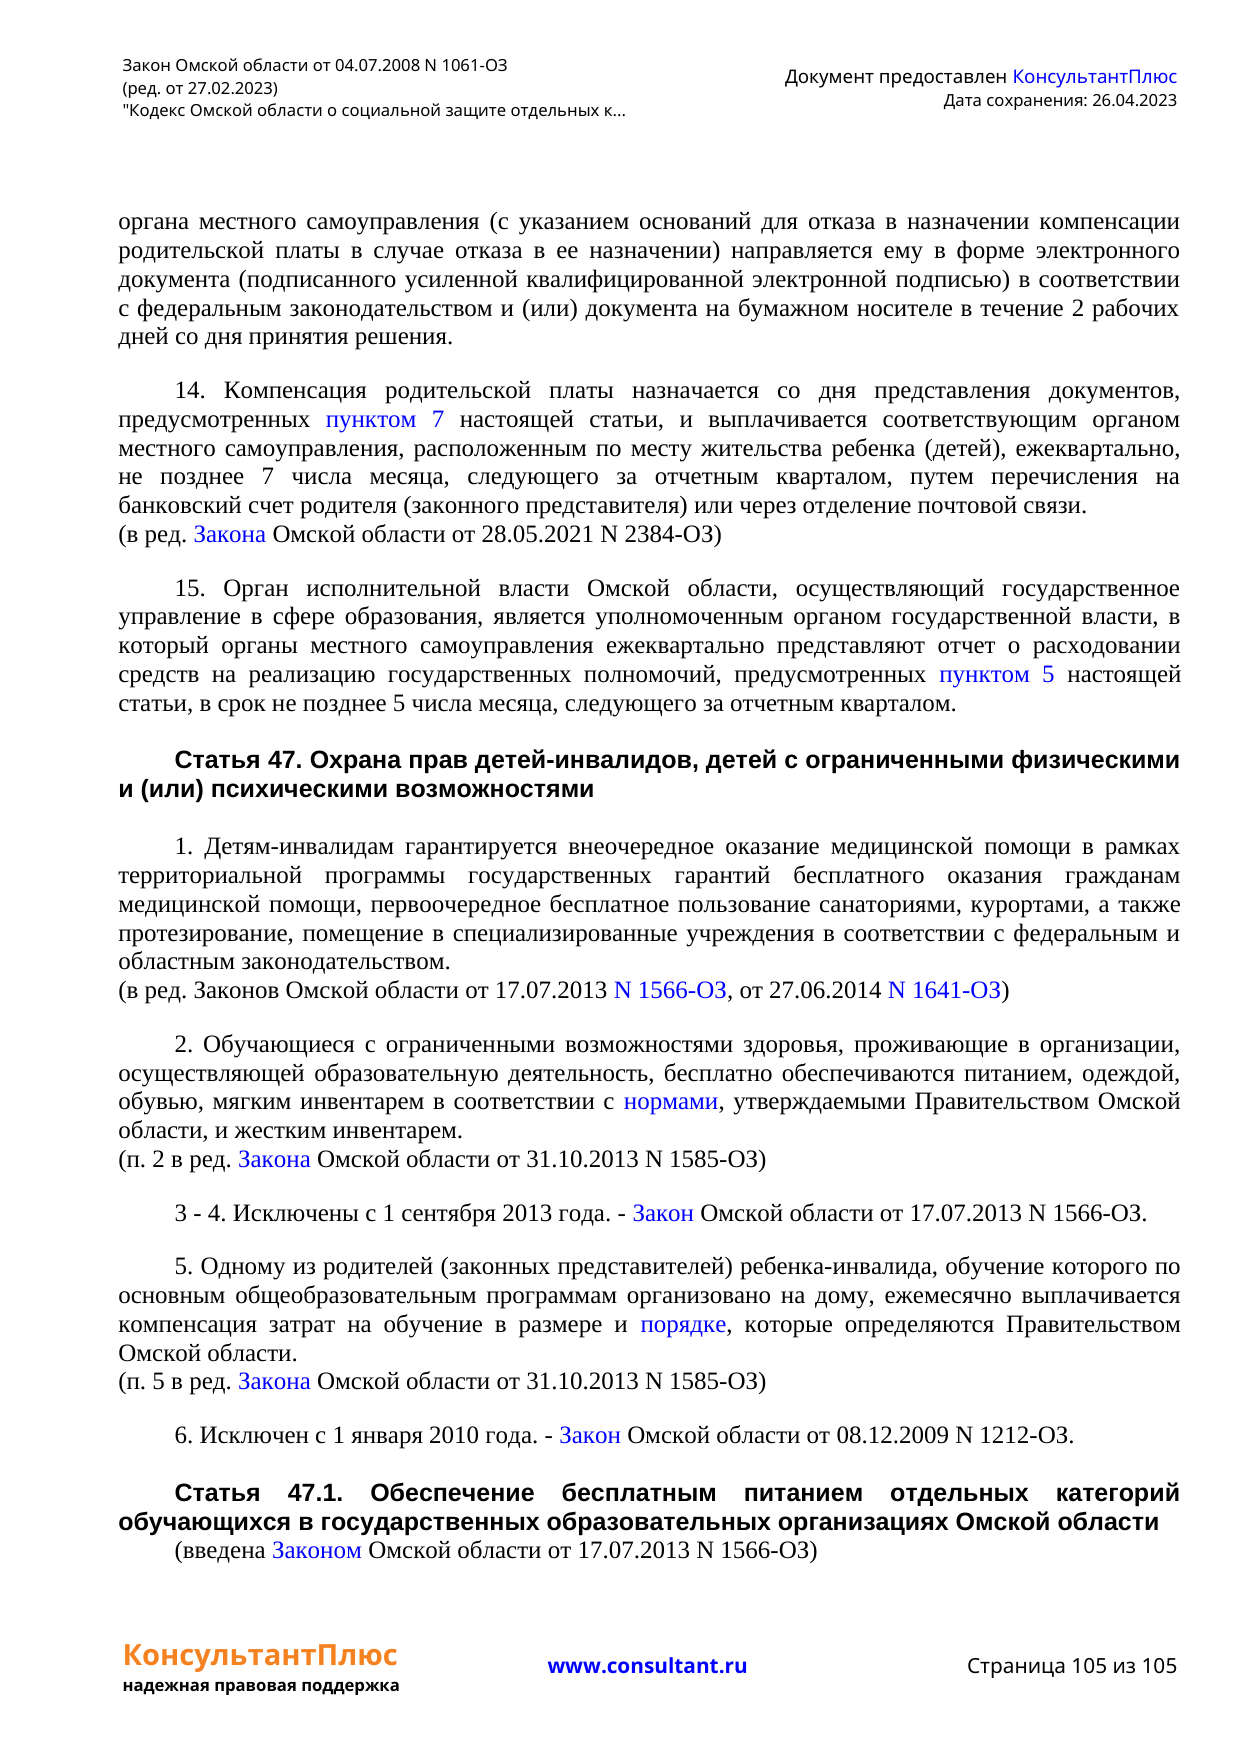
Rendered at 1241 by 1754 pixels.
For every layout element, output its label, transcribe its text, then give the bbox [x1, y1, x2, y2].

text 15. Орган исполнительной власти Омской области, осуществляющий государственное управление в сфере образования, является уполномоченным органом государственной власти, в который органы местного самоуправления ежеквартально представляют отчет о расходовании средств на реализацию государственных полномочий, предусмотренных пунктом 5 настоящей статьи, в срок не позднее 5 числа месяца, следующего за отчетным кварталом. [118, 573, 1181, 716]
text 3 - 4. Исключены с 1 сентября 2013 года. - Закон Омской области от 17.07.2013 N 1566-ОЗ. [118, 1198, 1181, 1226]
title Статья 47. Охрана прав детей-инвалидов, детей с ограниченными физическими и (или) психическими возможностями [118, 745, 1181, 803]
text 6. Исключен с 1 января 2010 года. - Закон Омской области от 08.12.2009 N 1212-ОЗ. [118, 1420, 1181, 1449]
text 5. Одному из родителей (законных представителей) ребенка-инвалида, обучение которого по основным общеобразовательным программам организовано на дому, ежемесячно выплачивается компенсация затрат на обучение в размере и порядке, которые определяются Правительством Омской области. [118, 1251, 1181, 1366]
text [118, 206, 1181, 350]
text (в ред. Закона Омской области от 28.05.2021 N 2384-ОЗ) [118, 519, 1181, 548]
text (в ред. Законов Омской области от 17.07.2013 N 1566-ОЗ, от 27.06.2014 N 1641-ОЗ) [118, 975, 1181, 1004]
text (п. 2 в ред. Закона Омской области от 31.10.2013 N 1585-ОЗ) [118, 1144, 1181, 1173]
text (введена Законом Омской области от 17.07.2013 N 1566-ОЗ) [118, 1535, 1181, 1564]
text (п. 5 в ред. Закона Омской области от 31.10.2013 N 1585-ОЗ) [118, 1366, 1181, 1395]
text 14. Компенсация родительской платы назначается со дня представления документов, предусмотренных пунктом 7 настоящей статьи, и выплачивается соответствующим органом местного самоуправления, расположенным по месту жительства ребенка (детей), ежеквартально, не позднее 7 числа месяца, следующего за отчетным кварталом, путем перечисления на банковский счет родителя (законного представителя) или через отделение почтовой связи. [118, 375, 1181, 519]
title Статья 47.1. Обеспечение бесплатным питанием отдельных категорий обучающихся в государственных образовательных организациях Омской области [118, 1478, 1181, 1535]
text 1. Детям-инвалидам гарантируется внеочередное оказание медицинской помощи в рамках территориальной программы государственных гарантий бесплатного оказания гражданам медицинской помощи, первоочередное бесплатное пользование санаториями, курортами, а также протезирование, помещение в специализированные учреждения в соответствии с федеральным и областным законодательством. [118, 831, 1181, 975]
text 2. Обучающиеся с ограниченными возможностями здоровья, проживающие в организации, осуществляющей образовательную деятельность, бесплатно обеспечиваются питанием, одеждой, обувью, мягким инвентарем в соответствии с нормами, утверждаемыми Правительством Омской области, и жестким инвентарем. [118, 1029, 1181, 1144]
